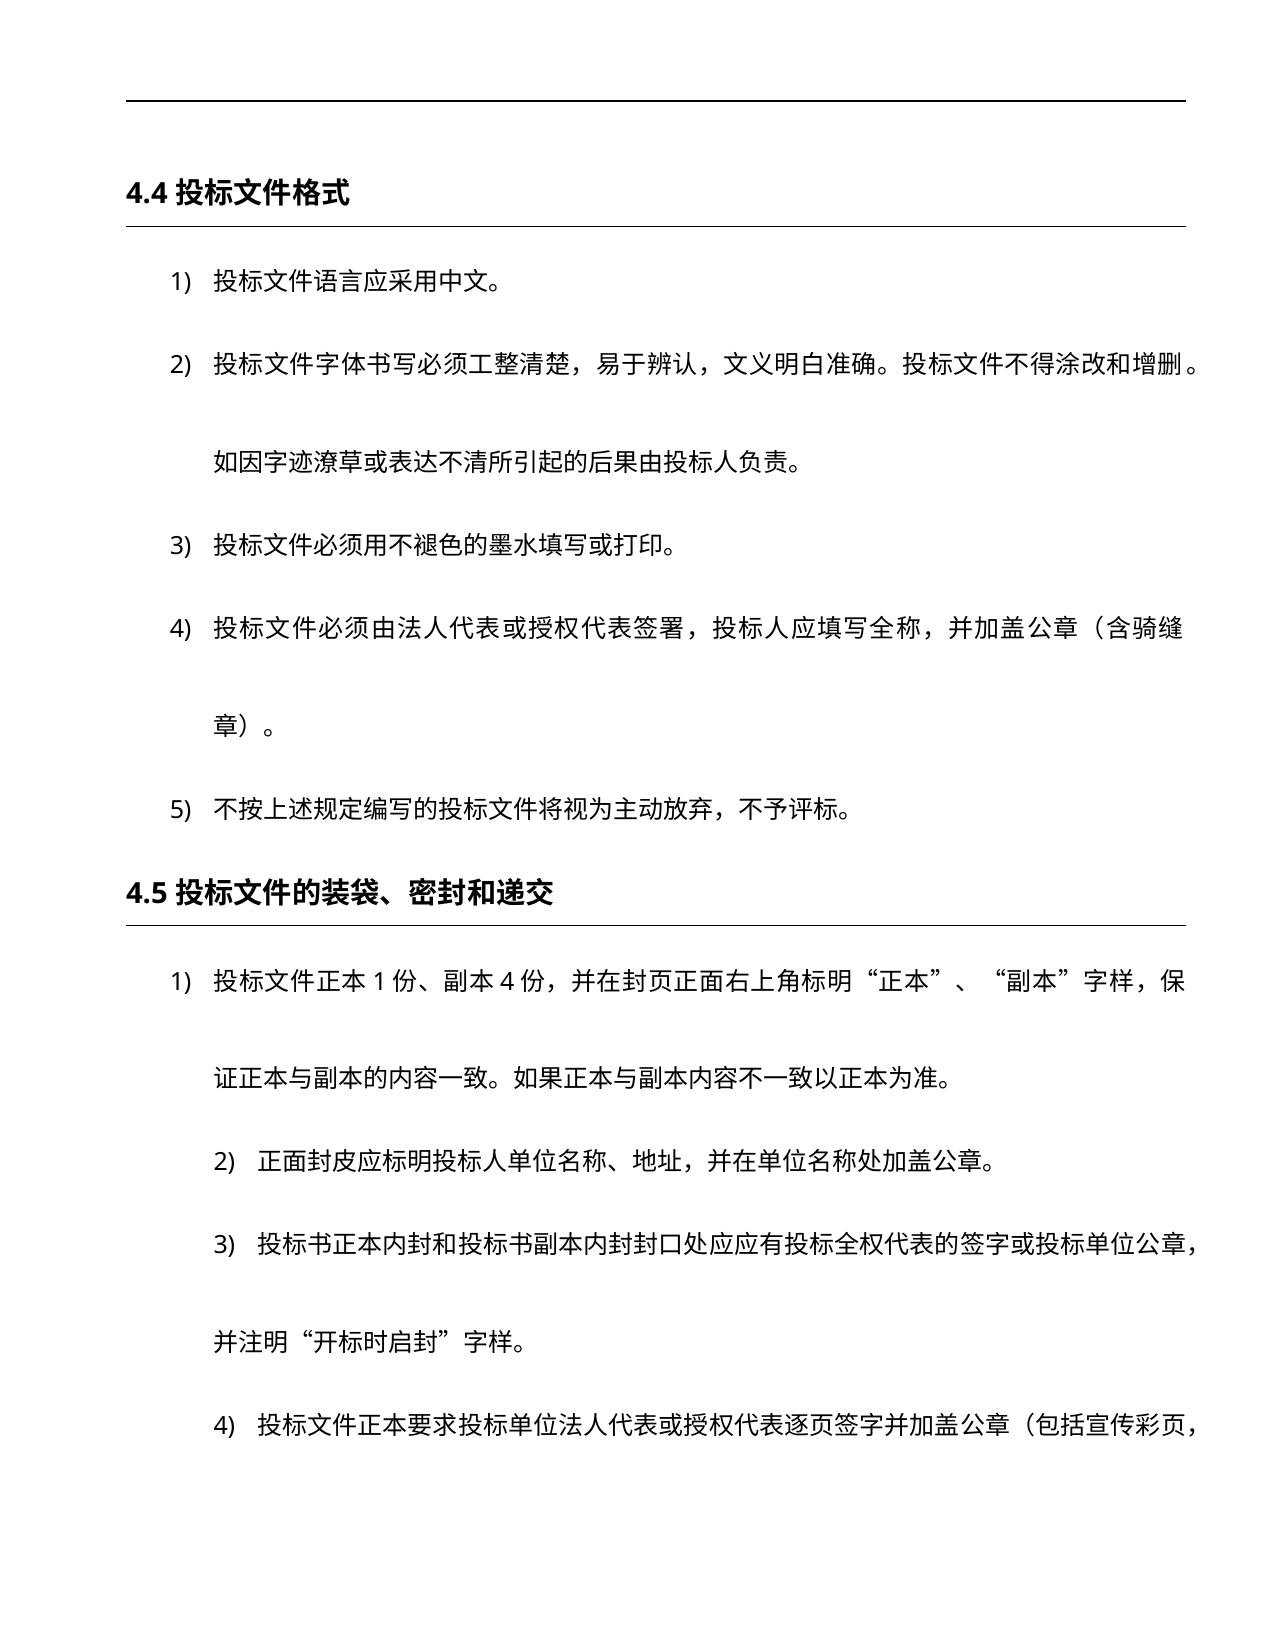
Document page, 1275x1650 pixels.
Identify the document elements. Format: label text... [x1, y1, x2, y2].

list 投标文件必须用不褪色的墨水填写或打印。 [169, 511, 1186, 576]
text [213, 1391, 1186, 1456]
text 投标文件的装袋、密封和递交 [126, 858, 1186, 925]
list 投标文件必须由法人代表或授权代表签署，投标人应填写全称，并加盖公章（含骑缝章）。 [169, 594, 1186, 757]
list 投标文件字体书写必须工整清楚，易于辨认，文义明白准确。投标文件不得涂改和增删。如因字迹潦草或表达不清所引起的后果由投标人负责。 [169, 331, 1186, 493]
text 正面封皮应标明投标人单位名称、地址，并在单位名称处加盖公章。 [213, 1127, 1186, 1192]
text 投标书正本内封和投标书副本内封封口处应应有投标全权代表的签字或投标单位公章，并注明“开标时启封”字样。 [213, 1211, 1186, 1373]
text 投标文件格式 [126, 159, 1186, 226]
list 不按上述规定编写的投标文件将视为主动放弃，不予评标。 [169, 775, 1186, 840]
list 投标文件正本1份、副本4份，并在封页正面右上角标明“正本”、“副本”字样，保证正本与副本的内容一致。如果正本与副本内容不一致以正本为准。 [169, 947, 1186, 1109]
list 投标文件语言应采用中文。 [169, 247, 1186, 312]
